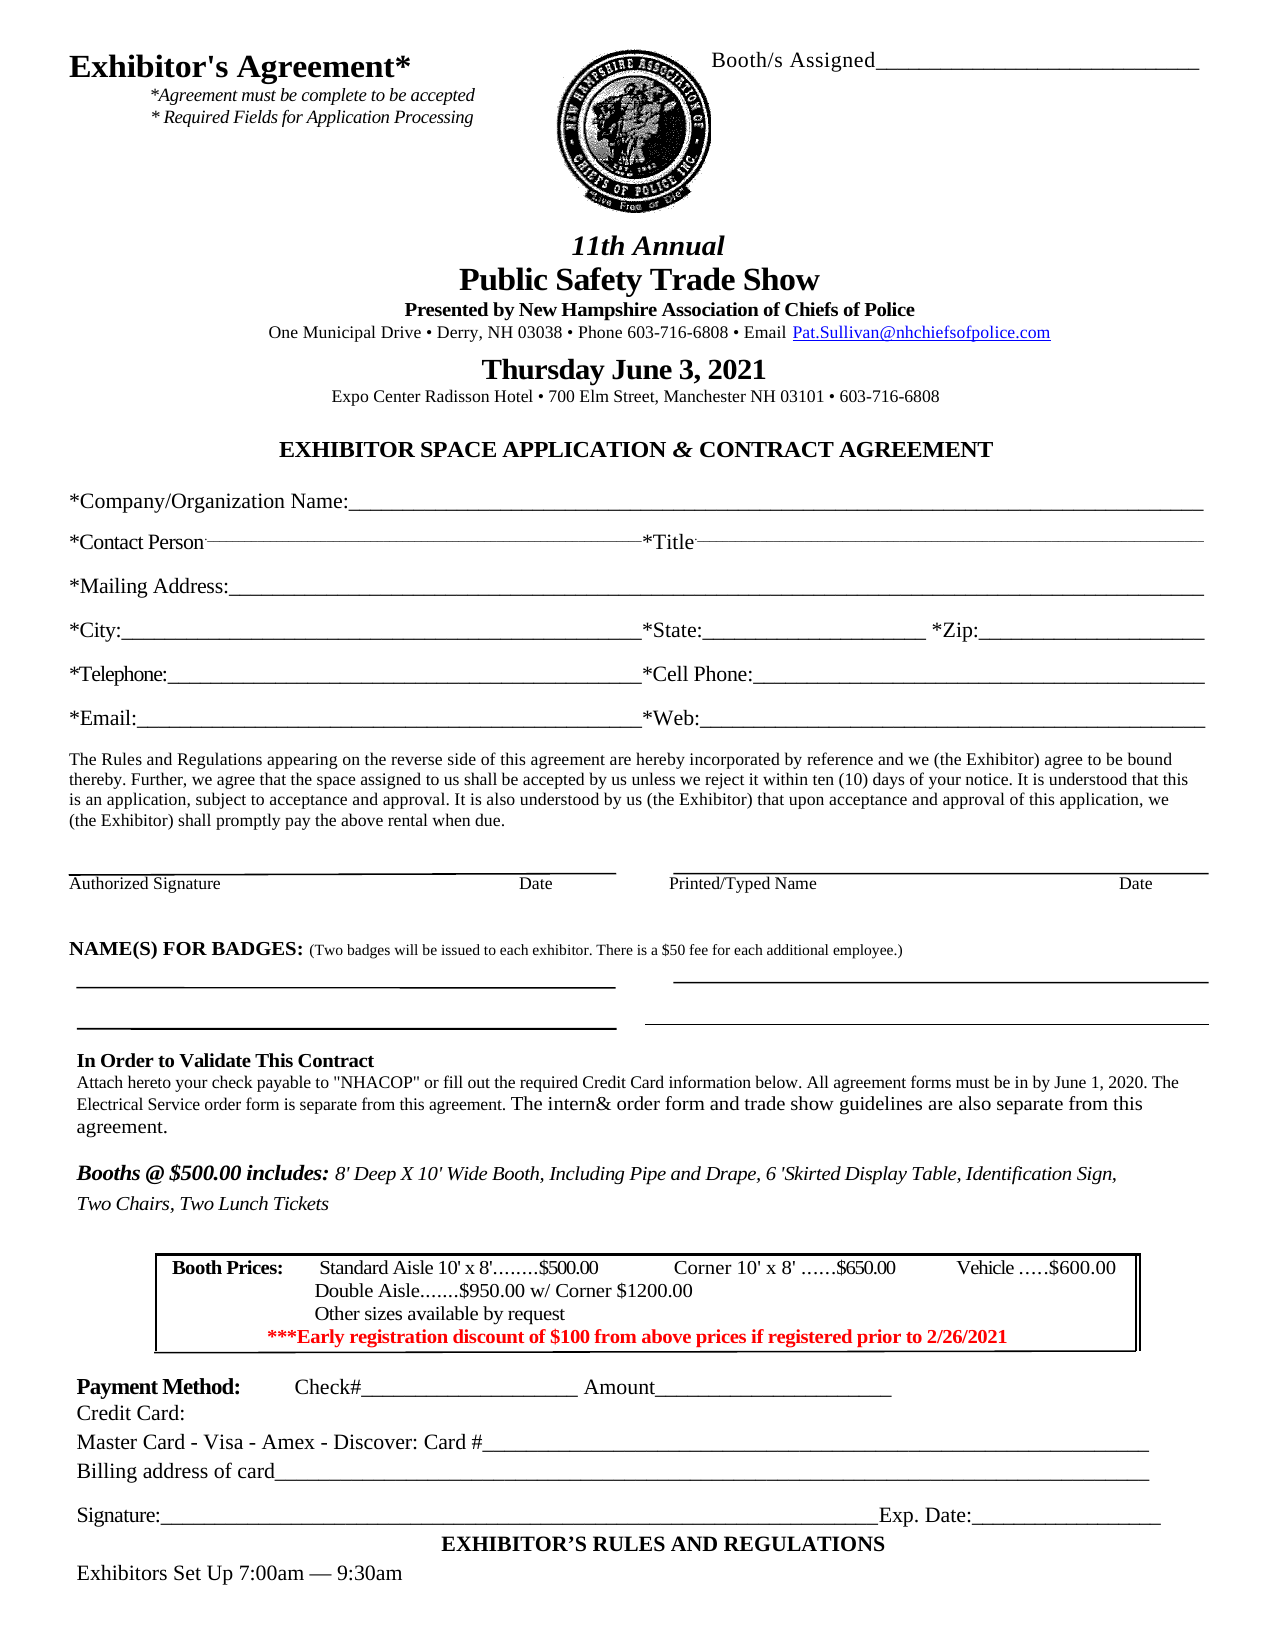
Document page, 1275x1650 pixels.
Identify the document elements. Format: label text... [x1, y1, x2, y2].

text Credit Card: [76, 1403, 1250, 1425]
text Attach hereto your check payable to "NHACOP" or fill out the required Credit Card information below. All agreement forms must be in by June 1, 2020. The Electrical Service order form is separate from this agreement. The intern& order form and trade show guidelines are also separate from this agreement. [76, 1072, 1190, 1138]
picture [556, 49, 711, 215]
text *Company/Organization Name: [69, 488, 1250, 514]
text *Email: *Web: [69, 704, 1250, 730]
text Booths @ $500.00 includes: 8' Deep X 10' Wide Booth, Including Pipe and Drape, 6 'Skirted Display Table, Identification Sign, Two Chairs, Two Lunch Tickets [76, 1160, 1123, 1214]
text The Rules and Regulations appearing on the reverse side of this agreement are hereby incorporated by reference and we (the Exhibitor) agree to be bound thereby. Further, we agree that the space assigned to us shall be accepted by us unless we reject it within ten (10) days of your notice. It is understood that this is an application, subject to acceptance and approval. It is also understood by us (the Exhibitor) that upon acceptance and approval of this application, we [69, 748, 1205, 809]
text Master Card - Visa - Amex - Discover: Card #_____________________________________________________________ [76, 1429, 1250, 1454]
text Signature: Exp. Date: [76, 1502, 1250, 1527]
text In Order to Validate This Contract [76, 1049, 1190, 1072]
text Thursday June 3, 2021 [481, 352, 1250, 386]
text Presented by New Hampshire Association of Chiefs of Police One Municipal Drive • Derry, NH 03038 • Phone 603-716-6808 • Email Pat.Sullivan@nhchiefsofpolice.com [69, 297, 1250, 343]
text *Mailing Address: [69, 573, 1250, 598]
text Expo Center Radisson Hotel • 700 Elm Street, Manchester NH 03101 • 603-716-6808 [331, 386, 1250, 406]
table_header Booth/s Assigned [711, 47, 1244, 218]
text Authorized Signature Date Printed/Typed Name Date [69, 873, 1250, 893]
table_header Exhibitor's Agreement* *Agreement must be complete to be accepted * Required Fields for Application Processing [69, 47, 557, 218]
text 11th Annual [571, 233, 1250, 260]
text NAME(S) FOR BADGES: (Two badges will be issued to each exhibitor. There is a $50 fee for each additional employee.) [69, 937, 1250, 959]
text EXHIBITOR’S RULES AND REGULATIONS [76, 1531, 1250, 1556]
text Public Safety Trade Show [459, 260, 1250, 297]
text Payment Method: Check# Amount [76, 1373, 1250, 1399]
text Exhibitors Set Up 7:00am — 9:30am [76, 1560, 1250, 1585]
text (the Exhibitor) shall promptly pay the above rental when due. [69, 809, 1250, 830]
text Billing address of card________________________________________________________________________________ [76, 1458, 1250, 1483]
table_header Booth Prices: Standard Aisle 10' x 8' $500.00 Corner 10' x 8' $650.00 Vehicle $600.00 Double Aisle $950.00 w/ Corner $1200.00 Other sizes available by request ***Early registration discount of $100 from above prices if registered prior to 2/26/2021 [157, 1256, 1135, 1351]
text *Telephone: *Cell Phone: [69, 661, 1250, 686]
text EXHIBITOR SPACE APPLICATION & CONTRACT AGREEMENT [279, 436, 1250, 462]
text *City: *State: *Zip: [69, 617, 1250, 642]
text *Contact Person. *Title. [69, 529, 1250, 554]
